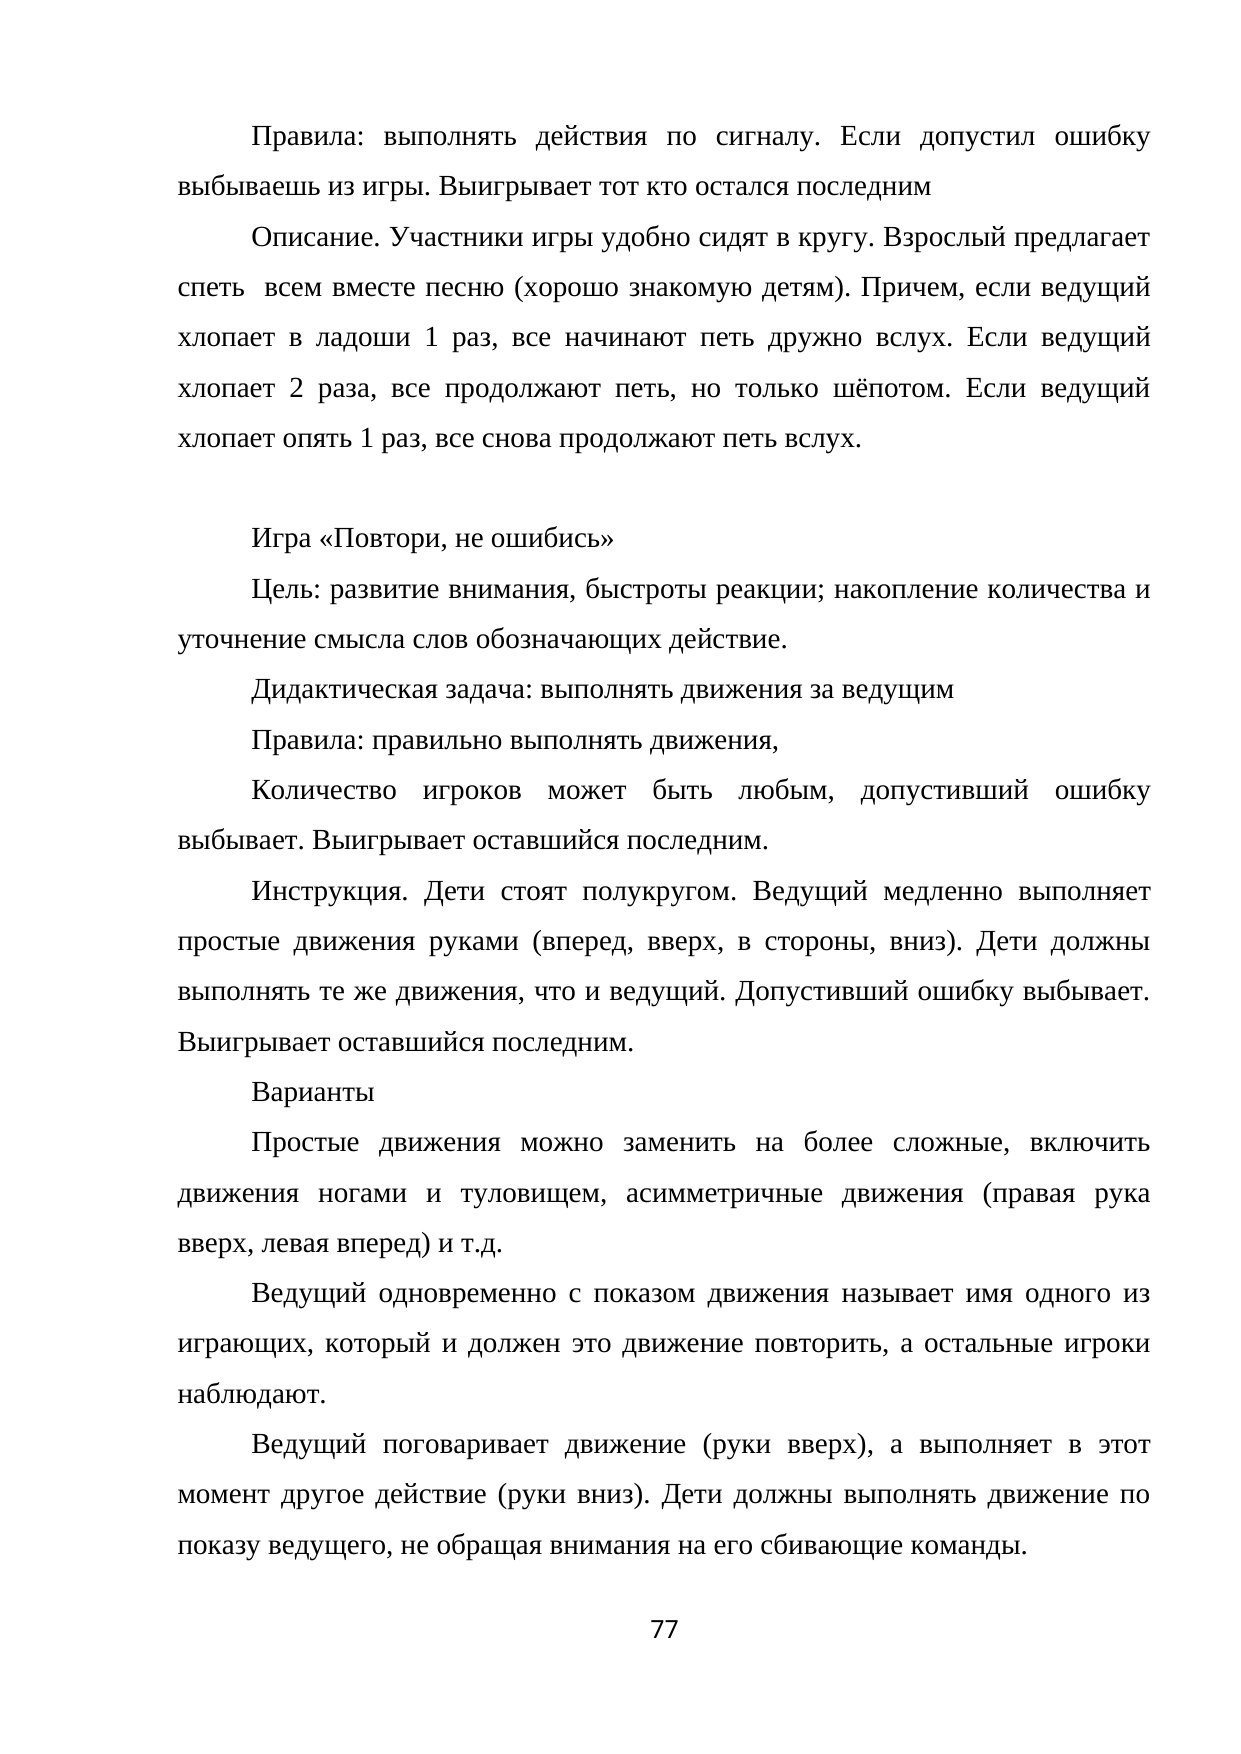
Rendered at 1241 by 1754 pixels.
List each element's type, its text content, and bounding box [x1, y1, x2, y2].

text Правила: правильно выполнять движения, [177, 722, 1152, 755]
text Варианты [177, 1074, 1152, 1108]
text Игра «Повтори, не ошибись» [177, 521, 1152, 554]
text Простые движения можно заменить на более сложные, включить движения ногами и туловищем, асимметричные движения (правая рука вверх, левая вперед) и т.д. [177, 1124, 1152, 1258]
text Дидактическая задача: выполнять движения за ведущим [177, 672, 1152, 705]
text Ведущий одновременно с показом движения называет имя одного из играющих, который и должен это движение повторить, а остальные игроки наблюдают. [177, 1275, 1152, 1409]
text Инструкция. Дети стоят полукругом. Ведущий медленно выполняет простые движения руками (вперед, вверх, в стороны, вниз). Дети должны выполнять те же движения, что и ведущий. Допустивший ошибку выбывает. Выигрывает оставшийся последним. [177, 873, 1152, 1057]
text Количество игроков может быть любым, допустивший ошибку выбывает. Выигрывает оставшийся последним. [177, 772, 1152, 856]
text Описание. Участники игры удобно сидят в кругу. Взрослый предлагает спеть всем вместе песню (хорошо знакомую детям). Причем, если ведущий хлопает в ладоши 1 раз, все начинают петь дружно вслух. Если ведущий хлопает 2 раза, все продолжают петь, но только шёпотом. Если ведущий хлопает опять 1 раз, все снова продолжают петь вслух. [177, 219, 1152, 453]
text Ведущий поговаривает движение (руки вверх), а выполняет в этот момент другое действие (руки вниз). Дети должны выполнять движение по показу ведущего, не обращая внимания на его сбивающие команды. [177, 1426, 1152, 1560]
text Правила: выполнять действия по сигналу. Если допустил ошибку выбываешь из игры. Выигрывает тот кто остался последним [177, 118, 1152, 202]
text Цель: развитие внимания, быстроты реакции; накопление количества и уточнение смысла слов обозначающих действие. [177, 571, 1152, 655]
